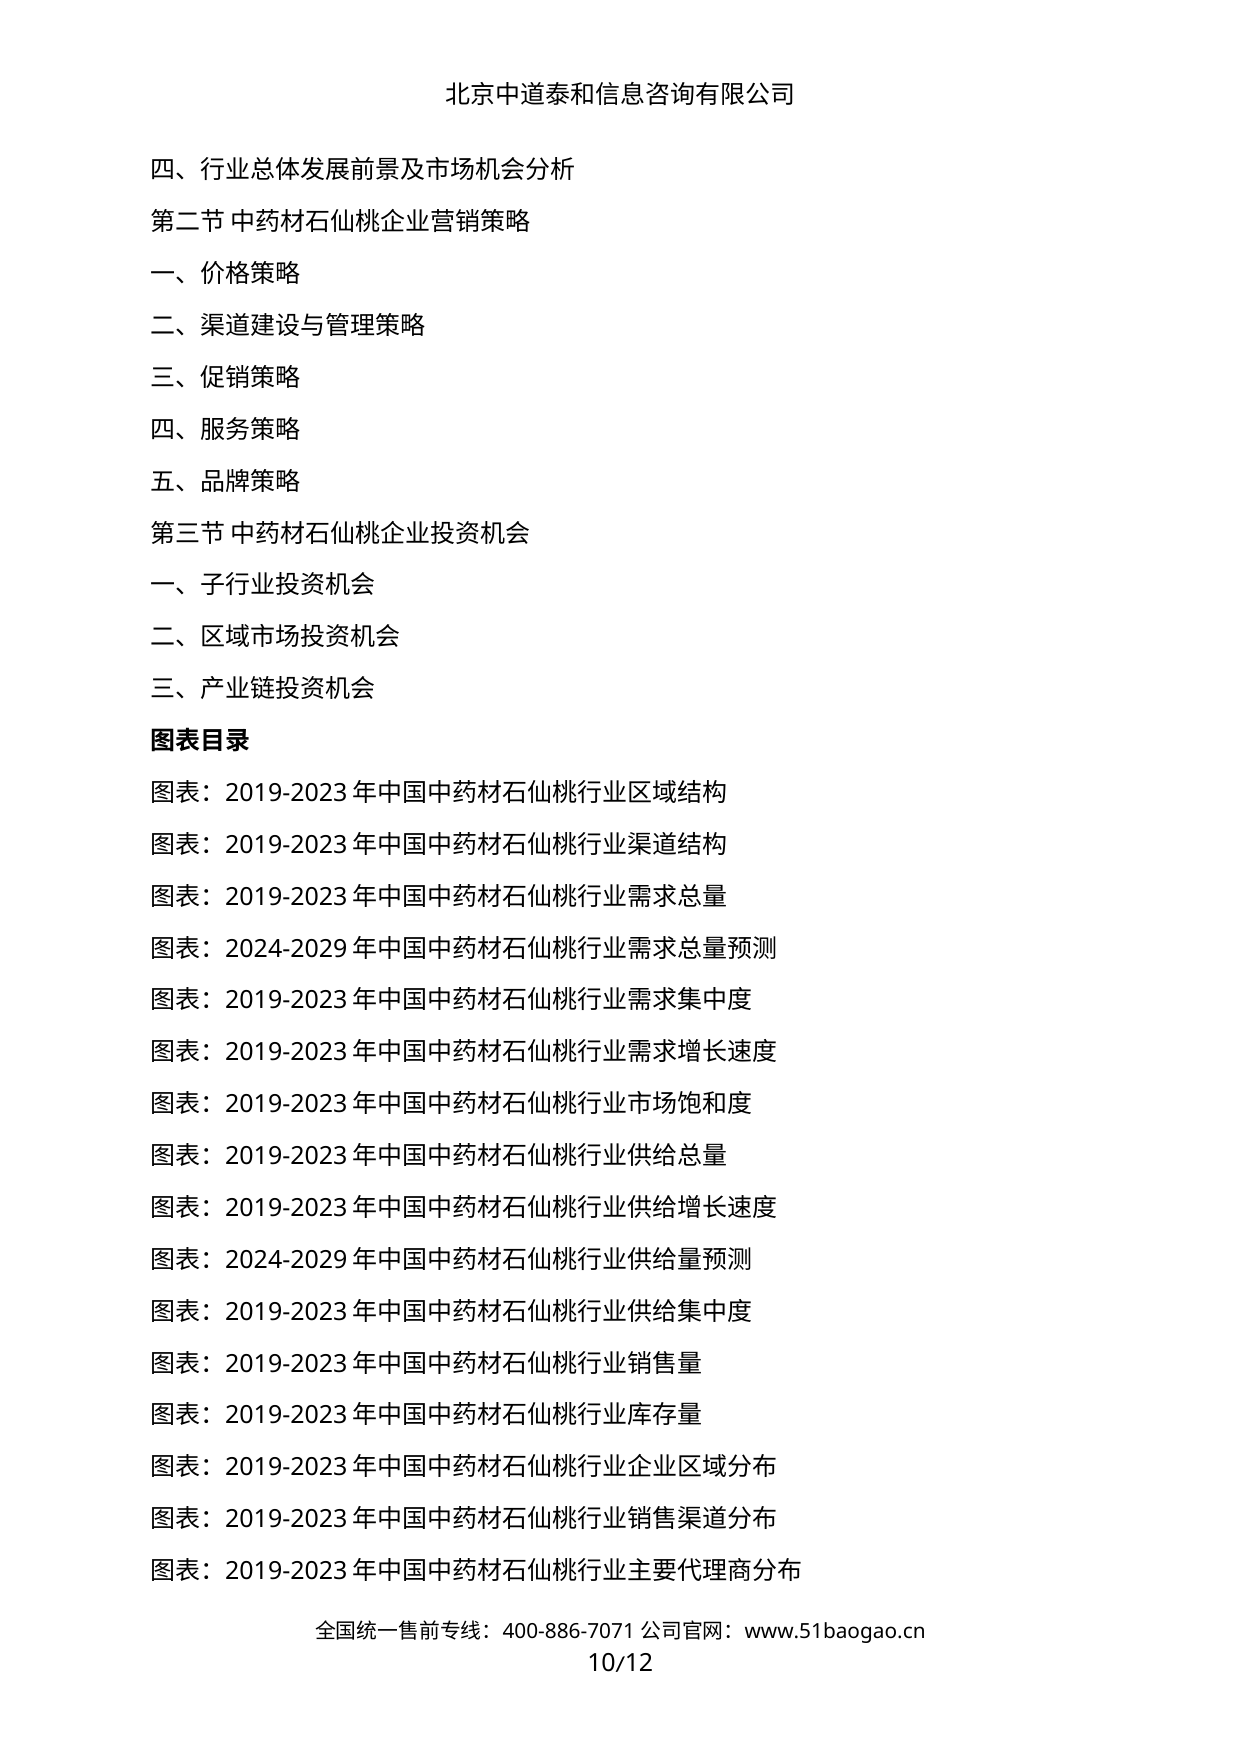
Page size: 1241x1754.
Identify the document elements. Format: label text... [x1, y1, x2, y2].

text 图表：2019-2023年中国中药材石仙桃行业需求集中度 [150, 980, 1090, 1016]
text 图表：2024-2029年中国中药材石仙桃行业供给量预测 [150, 1239, 1090, 1276]
text 第三节 中药材石仙桃企业投资机会 [150, 513, 1090, 549]
text 三、促销策略 [150, 357, 1090, 394]
text 图表：2019-2023年中国中药材石仙桃行业企业区域分布 [150, 1447, 1090, 1483]
text 图表：2019-2023年中国中药材石仙桃行业需求增长速度 [150, 1032, 1090, 1068]
text 图表：2019-2023年中国中药材石仙桃行业需求总量 [150, 876, 1090, 912]
text 第二节 中药材石仙桃企业营销策略 [150, 202, 1090, 238]
text 图表目录 [150, 721, 1090, 757]
text 图表：2024-2029年中国中药材石仙桃行业需求总量预测 [150, 928, 1090, 964]
text 二、渠道建设与管理策略 [150, 306, 1090, 342]
text 图表：2019-2023年中国中药材石仙桃行业销售渠道分布 [150, 1499, 1090, 1535]
text 四、服务策略 [150, 409, 1090, 446]
text 图表：2019-2023年中国中药材石仙桃行业库存量 [150, 1395, 1090, 1431]
text 图表：2019-2023年中国中药材石仙桃行业市场饱和度 [150, 1084, 1090, 1120]
text 图表：2019-2023年中国中药材石仙桃行业区域结构 [150, 772, 1090, 809]
text 二、区域市场投资机会 [150, 617, 1090, 653]
text 五、品牌策略 [150, 461, 1090, 497]
text 图表：2019-2023年中国中药材石仙桃行业渠道结构 [150, 824, 1090, 861]
text 一、价格策略 [150, 254, 1090, 290]
text 图表：2019-2023年中国中药材石仙桃行业供给总量 [150, 1136, 1090, 1172]
text 四、行业总体发展前景及市场机会分析 [150, 150, 1090, 186]
text 图表：2019-2023年中国中药材石仙桃行业供给增长速度 [150, 1187, 1090, 1224]
text 图表：2019-2023年中国中药材石仙桃行业销售量 [150, 1343, 1090, 1379]
text 图表：2019-2023年中国中药材石仙桃行业主要代理商分布 [150, 1551, 1090, 1587]
text 图表：2019-2023年中国中药材石仙桃行业供给集中度 [150, 1291, 1090, 1327]
text 一、子行业投资机会 [150, 565, 1090, 601]
text 三、产业链投资机会 [150, 669, 1090, 705]
